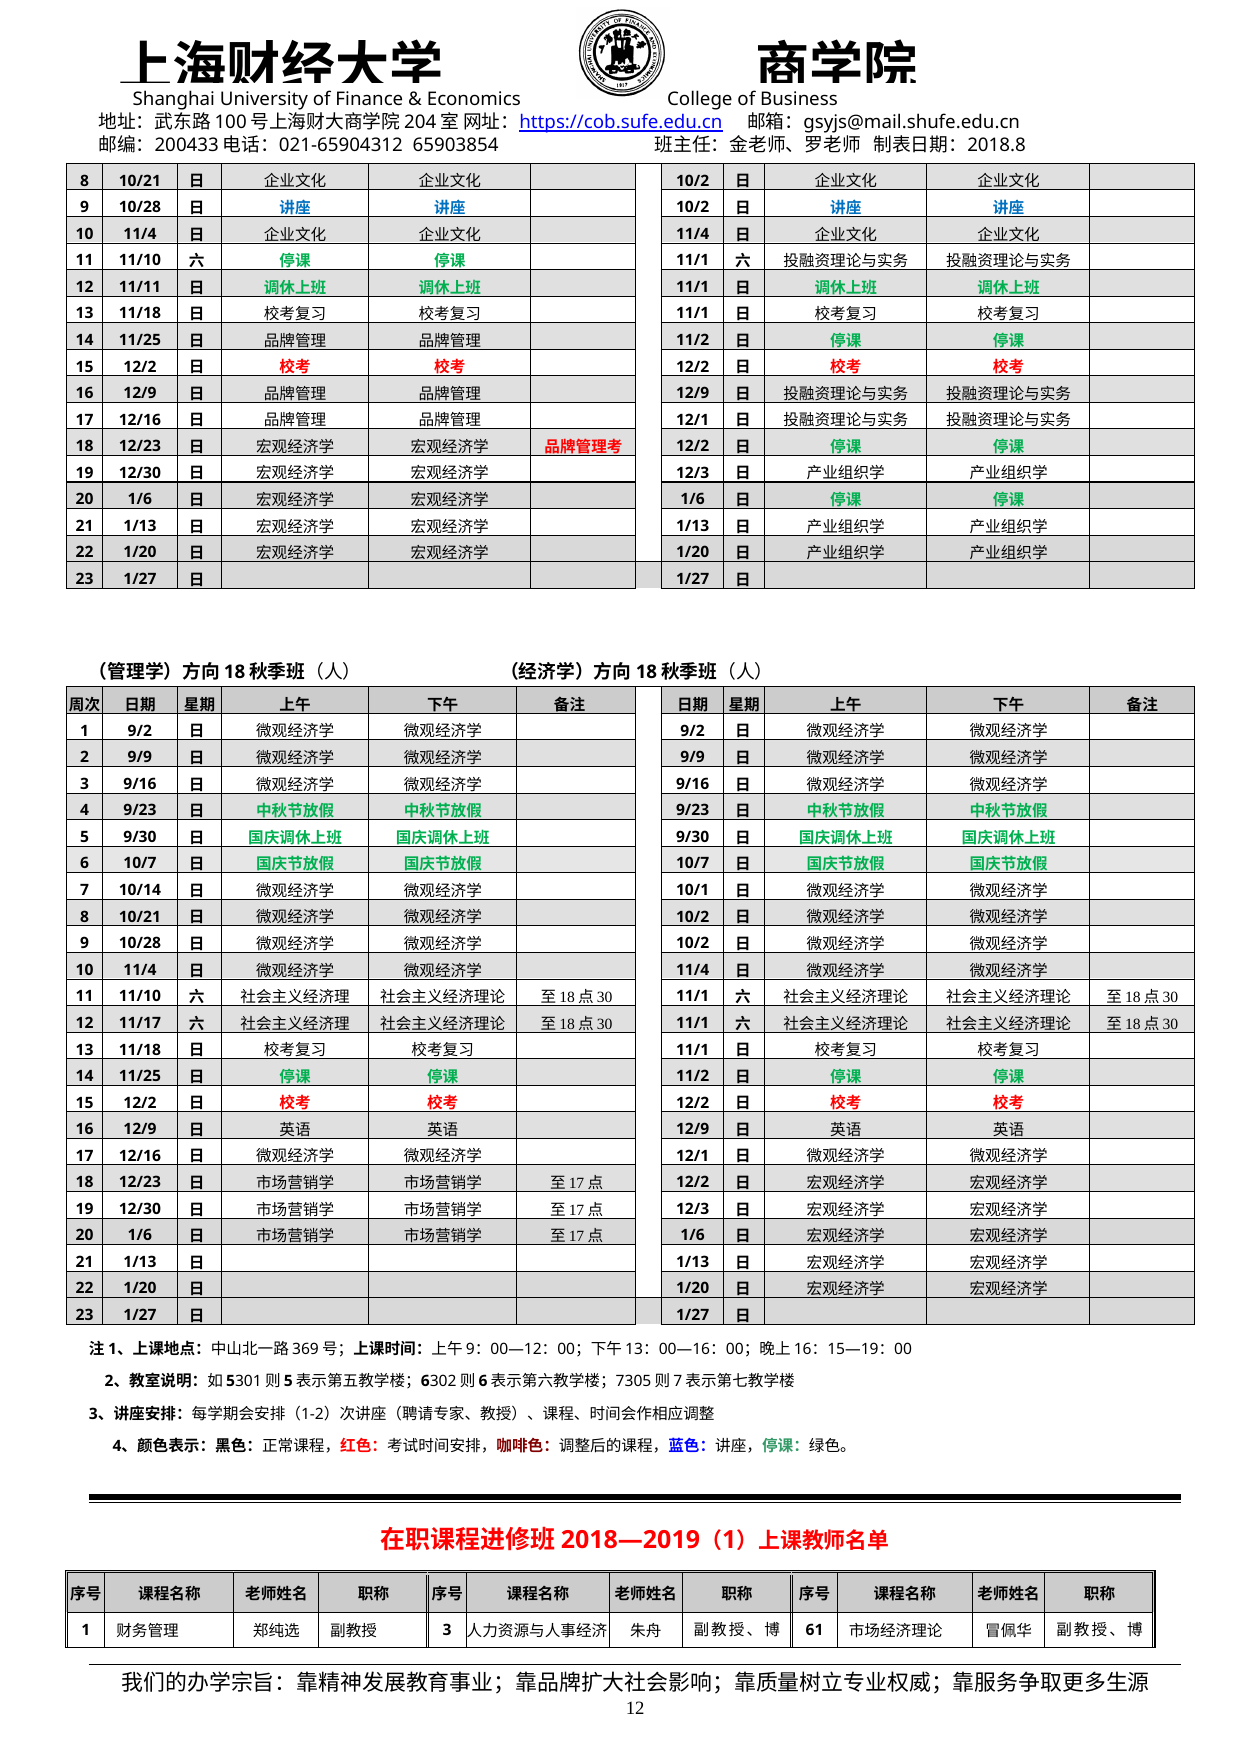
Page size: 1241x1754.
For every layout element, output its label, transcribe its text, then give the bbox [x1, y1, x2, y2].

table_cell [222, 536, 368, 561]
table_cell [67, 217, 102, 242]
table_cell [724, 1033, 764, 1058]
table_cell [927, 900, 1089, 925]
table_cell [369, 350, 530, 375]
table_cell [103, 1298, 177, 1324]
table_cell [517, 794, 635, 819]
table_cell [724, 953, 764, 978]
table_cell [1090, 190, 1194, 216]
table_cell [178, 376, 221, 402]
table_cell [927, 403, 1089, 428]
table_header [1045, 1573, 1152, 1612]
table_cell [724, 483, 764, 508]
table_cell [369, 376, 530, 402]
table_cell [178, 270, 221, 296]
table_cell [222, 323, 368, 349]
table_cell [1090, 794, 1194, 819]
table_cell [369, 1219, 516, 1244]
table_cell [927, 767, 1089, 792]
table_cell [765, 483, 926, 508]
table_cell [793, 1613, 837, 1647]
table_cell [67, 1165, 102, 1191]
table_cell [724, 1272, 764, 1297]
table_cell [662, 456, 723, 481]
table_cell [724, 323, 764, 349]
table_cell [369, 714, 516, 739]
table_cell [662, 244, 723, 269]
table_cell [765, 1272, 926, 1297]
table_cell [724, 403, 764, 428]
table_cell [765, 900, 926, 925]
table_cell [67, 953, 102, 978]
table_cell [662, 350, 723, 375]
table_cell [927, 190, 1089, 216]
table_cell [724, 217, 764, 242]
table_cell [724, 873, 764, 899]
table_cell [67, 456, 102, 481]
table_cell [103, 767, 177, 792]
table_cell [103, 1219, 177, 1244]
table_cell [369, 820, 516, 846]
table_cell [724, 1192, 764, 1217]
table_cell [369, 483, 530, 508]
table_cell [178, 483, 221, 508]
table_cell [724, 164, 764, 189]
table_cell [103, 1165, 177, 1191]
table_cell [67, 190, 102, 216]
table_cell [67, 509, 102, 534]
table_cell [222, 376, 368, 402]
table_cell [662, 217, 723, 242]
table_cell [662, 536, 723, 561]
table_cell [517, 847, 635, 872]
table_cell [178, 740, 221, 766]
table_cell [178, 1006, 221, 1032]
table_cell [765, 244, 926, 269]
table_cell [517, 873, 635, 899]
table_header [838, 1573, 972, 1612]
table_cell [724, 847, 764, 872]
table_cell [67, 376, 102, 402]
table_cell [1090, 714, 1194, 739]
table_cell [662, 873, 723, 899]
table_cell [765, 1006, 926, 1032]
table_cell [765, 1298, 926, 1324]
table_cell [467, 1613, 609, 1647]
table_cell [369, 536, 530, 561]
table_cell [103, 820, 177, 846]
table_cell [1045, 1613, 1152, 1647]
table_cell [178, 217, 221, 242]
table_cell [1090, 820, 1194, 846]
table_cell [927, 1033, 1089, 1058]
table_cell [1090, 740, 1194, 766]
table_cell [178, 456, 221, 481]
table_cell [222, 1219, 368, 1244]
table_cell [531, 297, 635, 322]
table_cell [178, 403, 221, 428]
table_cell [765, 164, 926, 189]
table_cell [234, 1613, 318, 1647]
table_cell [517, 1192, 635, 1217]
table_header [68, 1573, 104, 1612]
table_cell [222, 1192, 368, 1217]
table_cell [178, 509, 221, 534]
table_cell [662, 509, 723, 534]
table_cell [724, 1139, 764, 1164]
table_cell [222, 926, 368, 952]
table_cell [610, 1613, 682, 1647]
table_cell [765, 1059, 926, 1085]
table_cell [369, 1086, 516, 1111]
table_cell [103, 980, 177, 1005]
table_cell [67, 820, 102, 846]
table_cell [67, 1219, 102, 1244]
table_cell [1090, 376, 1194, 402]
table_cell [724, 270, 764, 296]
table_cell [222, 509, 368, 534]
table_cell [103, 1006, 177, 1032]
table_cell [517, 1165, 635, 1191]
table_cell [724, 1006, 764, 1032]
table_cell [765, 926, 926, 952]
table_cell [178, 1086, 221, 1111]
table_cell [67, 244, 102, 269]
text 2、教室说明：如5301则5表示第五教学楼；6302则6表示第六教学楼；7305则7表示第七教学楼 [89, 1364, 1181, 1396]
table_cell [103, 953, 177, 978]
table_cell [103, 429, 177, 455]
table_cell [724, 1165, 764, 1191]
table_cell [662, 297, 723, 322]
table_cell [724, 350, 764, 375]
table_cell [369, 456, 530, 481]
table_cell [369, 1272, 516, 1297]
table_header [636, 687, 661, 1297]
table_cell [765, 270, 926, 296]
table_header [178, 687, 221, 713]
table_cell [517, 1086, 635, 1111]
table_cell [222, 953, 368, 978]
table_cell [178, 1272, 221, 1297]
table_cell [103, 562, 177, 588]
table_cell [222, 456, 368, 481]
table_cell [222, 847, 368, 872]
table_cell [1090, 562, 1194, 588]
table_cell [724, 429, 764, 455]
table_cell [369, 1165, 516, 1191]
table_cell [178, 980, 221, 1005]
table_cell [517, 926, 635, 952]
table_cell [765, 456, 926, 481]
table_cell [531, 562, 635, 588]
text 在职课程进修班2018—2019（1）上课教师名单 [89, 1503, 1181, 1570]
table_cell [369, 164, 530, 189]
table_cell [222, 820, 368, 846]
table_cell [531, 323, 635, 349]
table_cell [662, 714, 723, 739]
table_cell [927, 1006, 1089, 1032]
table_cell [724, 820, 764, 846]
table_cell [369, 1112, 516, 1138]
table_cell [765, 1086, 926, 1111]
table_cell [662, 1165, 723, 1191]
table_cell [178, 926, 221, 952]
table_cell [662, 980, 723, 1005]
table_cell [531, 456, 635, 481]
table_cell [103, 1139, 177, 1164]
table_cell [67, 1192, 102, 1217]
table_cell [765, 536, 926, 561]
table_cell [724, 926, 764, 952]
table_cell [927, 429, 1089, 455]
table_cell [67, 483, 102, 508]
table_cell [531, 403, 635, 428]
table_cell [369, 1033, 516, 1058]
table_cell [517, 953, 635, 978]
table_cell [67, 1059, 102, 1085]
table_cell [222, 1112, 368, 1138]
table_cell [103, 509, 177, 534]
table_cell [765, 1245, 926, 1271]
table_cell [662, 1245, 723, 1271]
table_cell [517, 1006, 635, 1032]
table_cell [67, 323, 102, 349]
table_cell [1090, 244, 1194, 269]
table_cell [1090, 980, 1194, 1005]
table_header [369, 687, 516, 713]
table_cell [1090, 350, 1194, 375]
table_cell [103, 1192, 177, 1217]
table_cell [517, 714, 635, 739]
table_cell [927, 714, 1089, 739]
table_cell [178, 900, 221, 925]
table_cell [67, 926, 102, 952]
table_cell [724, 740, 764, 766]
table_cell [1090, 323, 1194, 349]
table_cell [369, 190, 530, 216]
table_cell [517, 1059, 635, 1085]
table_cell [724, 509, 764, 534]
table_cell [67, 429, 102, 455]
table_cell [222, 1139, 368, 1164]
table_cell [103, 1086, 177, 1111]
text 4、颜色表示：黑色：正常课程，红色：考试时间安排，咖啡色：调整后的课程，蓝色：讲座，停课：绿色。 [89, 1429, 1181, 1461]
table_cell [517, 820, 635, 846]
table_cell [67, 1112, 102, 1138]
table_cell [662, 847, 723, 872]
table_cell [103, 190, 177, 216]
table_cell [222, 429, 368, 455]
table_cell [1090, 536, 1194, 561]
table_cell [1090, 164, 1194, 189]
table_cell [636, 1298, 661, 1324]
text （管理学）方向18秋季班（人） （经济学）方向 18秋季班（人） [89, 654, 1181, 686]
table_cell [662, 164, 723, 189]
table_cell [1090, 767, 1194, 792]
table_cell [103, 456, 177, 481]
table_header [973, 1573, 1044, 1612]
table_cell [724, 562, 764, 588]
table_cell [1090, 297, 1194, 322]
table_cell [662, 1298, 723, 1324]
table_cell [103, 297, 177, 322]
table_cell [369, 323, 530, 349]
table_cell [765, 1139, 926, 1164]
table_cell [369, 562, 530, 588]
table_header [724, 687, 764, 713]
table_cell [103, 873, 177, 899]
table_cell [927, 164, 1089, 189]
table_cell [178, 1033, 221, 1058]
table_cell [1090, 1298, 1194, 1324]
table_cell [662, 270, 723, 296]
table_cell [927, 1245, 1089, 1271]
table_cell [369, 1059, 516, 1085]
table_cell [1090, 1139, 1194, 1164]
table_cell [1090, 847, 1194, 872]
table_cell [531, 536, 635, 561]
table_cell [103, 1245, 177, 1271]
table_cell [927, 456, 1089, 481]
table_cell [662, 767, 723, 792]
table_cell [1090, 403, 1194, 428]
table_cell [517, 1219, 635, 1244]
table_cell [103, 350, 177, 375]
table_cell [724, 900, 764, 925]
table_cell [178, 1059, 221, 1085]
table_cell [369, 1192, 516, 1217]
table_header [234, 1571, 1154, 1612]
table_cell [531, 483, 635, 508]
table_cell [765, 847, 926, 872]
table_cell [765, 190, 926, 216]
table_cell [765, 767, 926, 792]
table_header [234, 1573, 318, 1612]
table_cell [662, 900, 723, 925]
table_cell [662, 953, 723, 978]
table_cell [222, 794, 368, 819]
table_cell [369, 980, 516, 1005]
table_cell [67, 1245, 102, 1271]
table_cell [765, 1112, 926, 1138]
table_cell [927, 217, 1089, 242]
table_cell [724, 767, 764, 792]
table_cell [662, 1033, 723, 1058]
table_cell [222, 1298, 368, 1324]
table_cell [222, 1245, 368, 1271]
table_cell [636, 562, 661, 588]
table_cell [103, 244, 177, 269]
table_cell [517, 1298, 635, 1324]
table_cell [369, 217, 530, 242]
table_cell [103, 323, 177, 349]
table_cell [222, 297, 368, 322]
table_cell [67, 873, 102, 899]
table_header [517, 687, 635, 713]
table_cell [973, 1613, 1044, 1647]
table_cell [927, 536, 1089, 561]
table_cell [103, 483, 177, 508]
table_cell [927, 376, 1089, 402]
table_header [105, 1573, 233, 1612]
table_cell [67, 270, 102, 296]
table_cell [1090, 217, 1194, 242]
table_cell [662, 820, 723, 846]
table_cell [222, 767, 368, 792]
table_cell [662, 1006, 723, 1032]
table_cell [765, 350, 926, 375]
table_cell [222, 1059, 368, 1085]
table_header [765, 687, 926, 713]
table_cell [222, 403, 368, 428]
text 3、讲座安排：每学期会安排（1-2）次讲座（聘请专家、教授）、课程、时间会作相应调整 [89, 1396, 1181, 1429]
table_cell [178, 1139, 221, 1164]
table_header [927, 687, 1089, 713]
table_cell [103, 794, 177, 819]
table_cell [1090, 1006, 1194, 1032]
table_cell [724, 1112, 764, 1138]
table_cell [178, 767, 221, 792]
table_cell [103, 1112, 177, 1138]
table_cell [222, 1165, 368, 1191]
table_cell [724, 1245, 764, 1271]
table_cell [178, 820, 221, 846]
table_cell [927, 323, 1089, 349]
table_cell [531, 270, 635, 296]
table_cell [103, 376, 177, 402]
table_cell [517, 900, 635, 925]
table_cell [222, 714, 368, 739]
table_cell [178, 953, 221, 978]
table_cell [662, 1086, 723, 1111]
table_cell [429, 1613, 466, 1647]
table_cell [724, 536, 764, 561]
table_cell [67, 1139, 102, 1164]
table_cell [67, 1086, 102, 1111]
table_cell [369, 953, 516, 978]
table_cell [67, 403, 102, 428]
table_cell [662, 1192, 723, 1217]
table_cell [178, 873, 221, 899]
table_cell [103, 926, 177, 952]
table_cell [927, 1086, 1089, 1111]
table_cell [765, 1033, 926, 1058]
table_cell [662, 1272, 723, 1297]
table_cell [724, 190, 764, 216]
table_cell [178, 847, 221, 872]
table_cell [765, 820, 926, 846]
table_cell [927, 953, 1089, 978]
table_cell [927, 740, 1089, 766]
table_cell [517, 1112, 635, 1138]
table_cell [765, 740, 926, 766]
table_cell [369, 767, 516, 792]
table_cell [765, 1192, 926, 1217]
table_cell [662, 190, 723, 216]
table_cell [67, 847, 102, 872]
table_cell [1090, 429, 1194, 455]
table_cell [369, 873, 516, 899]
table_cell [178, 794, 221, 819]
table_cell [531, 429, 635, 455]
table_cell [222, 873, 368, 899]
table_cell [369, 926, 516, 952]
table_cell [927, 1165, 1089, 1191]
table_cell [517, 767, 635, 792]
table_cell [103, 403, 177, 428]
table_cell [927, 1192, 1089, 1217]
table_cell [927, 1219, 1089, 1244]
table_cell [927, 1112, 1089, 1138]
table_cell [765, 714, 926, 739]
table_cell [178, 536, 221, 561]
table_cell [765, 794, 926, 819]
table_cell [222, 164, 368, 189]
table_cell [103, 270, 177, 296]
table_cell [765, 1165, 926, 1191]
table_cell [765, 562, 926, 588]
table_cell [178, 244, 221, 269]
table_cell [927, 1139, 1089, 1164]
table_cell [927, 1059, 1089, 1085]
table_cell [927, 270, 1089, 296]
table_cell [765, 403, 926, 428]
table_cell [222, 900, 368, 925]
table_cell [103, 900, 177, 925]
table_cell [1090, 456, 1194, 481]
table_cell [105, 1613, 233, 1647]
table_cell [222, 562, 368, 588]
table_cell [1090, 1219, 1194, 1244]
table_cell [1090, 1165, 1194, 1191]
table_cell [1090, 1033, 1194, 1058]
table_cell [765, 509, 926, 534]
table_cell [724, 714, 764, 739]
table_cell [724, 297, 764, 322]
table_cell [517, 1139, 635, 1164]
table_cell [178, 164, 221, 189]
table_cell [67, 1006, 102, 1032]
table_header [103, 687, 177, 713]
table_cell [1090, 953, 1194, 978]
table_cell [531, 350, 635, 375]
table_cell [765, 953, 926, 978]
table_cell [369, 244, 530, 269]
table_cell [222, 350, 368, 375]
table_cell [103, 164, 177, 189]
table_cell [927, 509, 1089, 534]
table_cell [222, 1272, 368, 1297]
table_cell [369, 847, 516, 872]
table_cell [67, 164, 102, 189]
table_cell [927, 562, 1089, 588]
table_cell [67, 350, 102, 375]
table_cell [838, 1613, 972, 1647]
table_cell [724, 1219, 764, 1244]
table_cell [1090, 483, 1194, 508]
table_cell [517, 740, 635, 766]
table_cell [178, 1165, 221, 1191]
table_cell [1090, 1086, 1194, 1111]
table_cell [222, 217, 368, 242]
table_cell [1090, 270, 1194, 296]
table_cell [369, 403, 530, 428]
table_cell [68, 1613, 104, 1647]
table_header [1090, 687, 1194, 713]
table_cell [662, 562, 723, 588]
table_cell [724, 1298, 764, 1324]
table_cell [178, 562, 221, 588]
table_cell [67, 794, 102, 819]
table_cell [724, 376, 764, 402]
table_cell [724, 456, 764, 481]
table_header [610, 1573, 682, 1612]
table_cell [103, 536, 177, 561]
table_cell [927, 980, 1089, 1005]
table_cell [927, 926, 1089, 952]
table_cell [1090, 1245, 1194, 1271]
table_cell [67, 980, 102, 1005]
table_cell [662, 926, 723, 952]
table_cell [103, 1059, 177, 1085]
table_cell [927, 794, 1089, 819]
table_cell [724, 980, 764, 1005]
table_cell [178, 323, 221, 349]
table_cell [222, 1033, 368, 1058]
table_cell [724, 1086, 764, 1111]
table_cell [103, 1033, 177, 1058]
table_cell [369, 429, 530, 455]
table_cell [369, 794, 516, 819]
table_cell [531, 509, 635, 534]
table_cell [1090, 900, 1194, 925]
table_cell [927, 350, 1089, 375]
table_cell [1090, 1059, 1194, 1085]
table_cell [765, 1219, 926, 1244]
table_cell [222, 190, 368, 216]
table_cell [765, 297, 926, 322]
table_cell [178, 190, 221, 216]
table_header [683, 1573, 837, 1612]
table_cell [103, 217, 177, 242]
text 注 1、上课地点：中山北一路369号；上课时间：上午9：00—12：00；下午13：00—16：00；晚上16：15—19：00 [89, 1331, 1181, 1364]
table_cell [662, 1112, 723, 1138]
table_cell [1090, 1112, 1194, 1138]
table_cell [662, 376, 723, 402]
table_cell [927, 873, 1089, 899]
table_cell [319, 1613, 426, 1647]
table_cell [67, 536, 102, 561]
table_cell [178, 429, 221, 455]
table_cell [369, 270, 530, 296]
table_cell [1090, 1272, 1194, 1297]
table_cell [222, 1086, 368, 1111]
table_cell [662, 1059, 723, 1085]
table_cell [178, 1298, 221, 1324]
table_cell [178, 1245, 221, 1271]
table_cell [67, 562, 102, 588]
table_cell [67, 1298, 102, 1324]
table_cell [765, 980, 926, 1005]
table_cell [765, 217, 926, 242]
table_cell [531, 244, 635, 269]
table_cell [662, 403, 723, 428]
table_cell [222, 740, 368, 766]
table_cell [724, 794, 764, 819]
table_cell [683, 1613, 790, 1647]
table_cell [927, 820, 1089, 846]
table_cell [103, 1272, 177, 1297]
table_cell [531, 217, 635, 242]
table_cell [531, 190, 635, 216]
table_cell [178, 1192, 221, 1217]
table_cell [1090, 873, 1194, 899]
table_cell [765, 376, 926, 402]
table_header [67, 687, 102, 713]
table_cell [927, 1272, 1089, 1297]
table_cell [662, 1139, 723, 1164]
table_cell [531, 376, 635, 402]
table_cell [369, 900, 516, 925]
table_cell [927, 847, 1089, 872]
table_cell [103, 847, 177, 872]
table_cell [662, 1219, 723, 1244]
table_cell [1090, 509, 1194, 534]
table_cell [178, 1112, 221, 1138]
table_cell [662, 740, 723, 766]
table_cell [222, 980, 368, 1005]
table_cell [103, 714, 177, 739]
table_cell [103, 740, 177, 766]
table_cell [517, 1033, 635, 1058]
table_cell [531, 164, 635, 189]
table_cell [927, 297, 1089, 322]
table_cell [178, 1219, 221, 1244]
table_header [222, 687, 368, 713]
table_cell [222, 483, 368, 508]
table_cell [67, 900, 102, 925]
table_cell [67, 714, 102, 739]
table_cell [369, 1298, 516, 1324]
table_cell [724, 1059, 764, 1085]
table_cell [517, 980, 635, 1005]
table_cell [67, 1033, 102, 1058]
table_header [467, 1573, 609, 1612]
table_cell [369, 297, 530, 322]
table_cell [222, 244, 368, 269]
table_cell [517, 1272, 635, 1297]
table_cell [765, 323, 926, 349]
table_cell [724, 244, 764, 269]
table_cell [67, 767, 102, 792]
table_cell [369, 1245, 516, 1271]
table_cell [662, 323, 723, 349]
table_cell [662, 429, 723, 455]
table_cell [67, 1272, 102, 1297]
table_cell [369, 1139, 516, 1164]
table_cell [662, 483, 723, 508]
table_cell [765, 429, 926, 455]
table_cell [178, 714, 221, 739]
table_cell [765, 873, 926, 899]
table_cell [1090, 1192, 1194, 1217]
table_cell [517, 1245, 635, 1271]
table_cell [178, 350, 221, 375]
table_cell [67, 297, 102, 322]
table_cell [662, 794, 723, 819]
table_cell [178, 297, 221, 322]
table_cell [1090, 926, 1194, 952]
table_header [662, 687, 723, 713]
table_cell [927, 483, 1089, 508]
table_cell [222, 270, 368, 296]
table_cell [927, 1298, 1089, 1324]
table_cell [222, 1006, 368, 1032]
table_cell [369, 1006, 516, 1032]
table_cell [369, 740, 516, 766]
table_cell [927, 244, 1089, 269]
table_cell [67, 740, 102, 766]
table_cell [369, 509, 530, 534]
